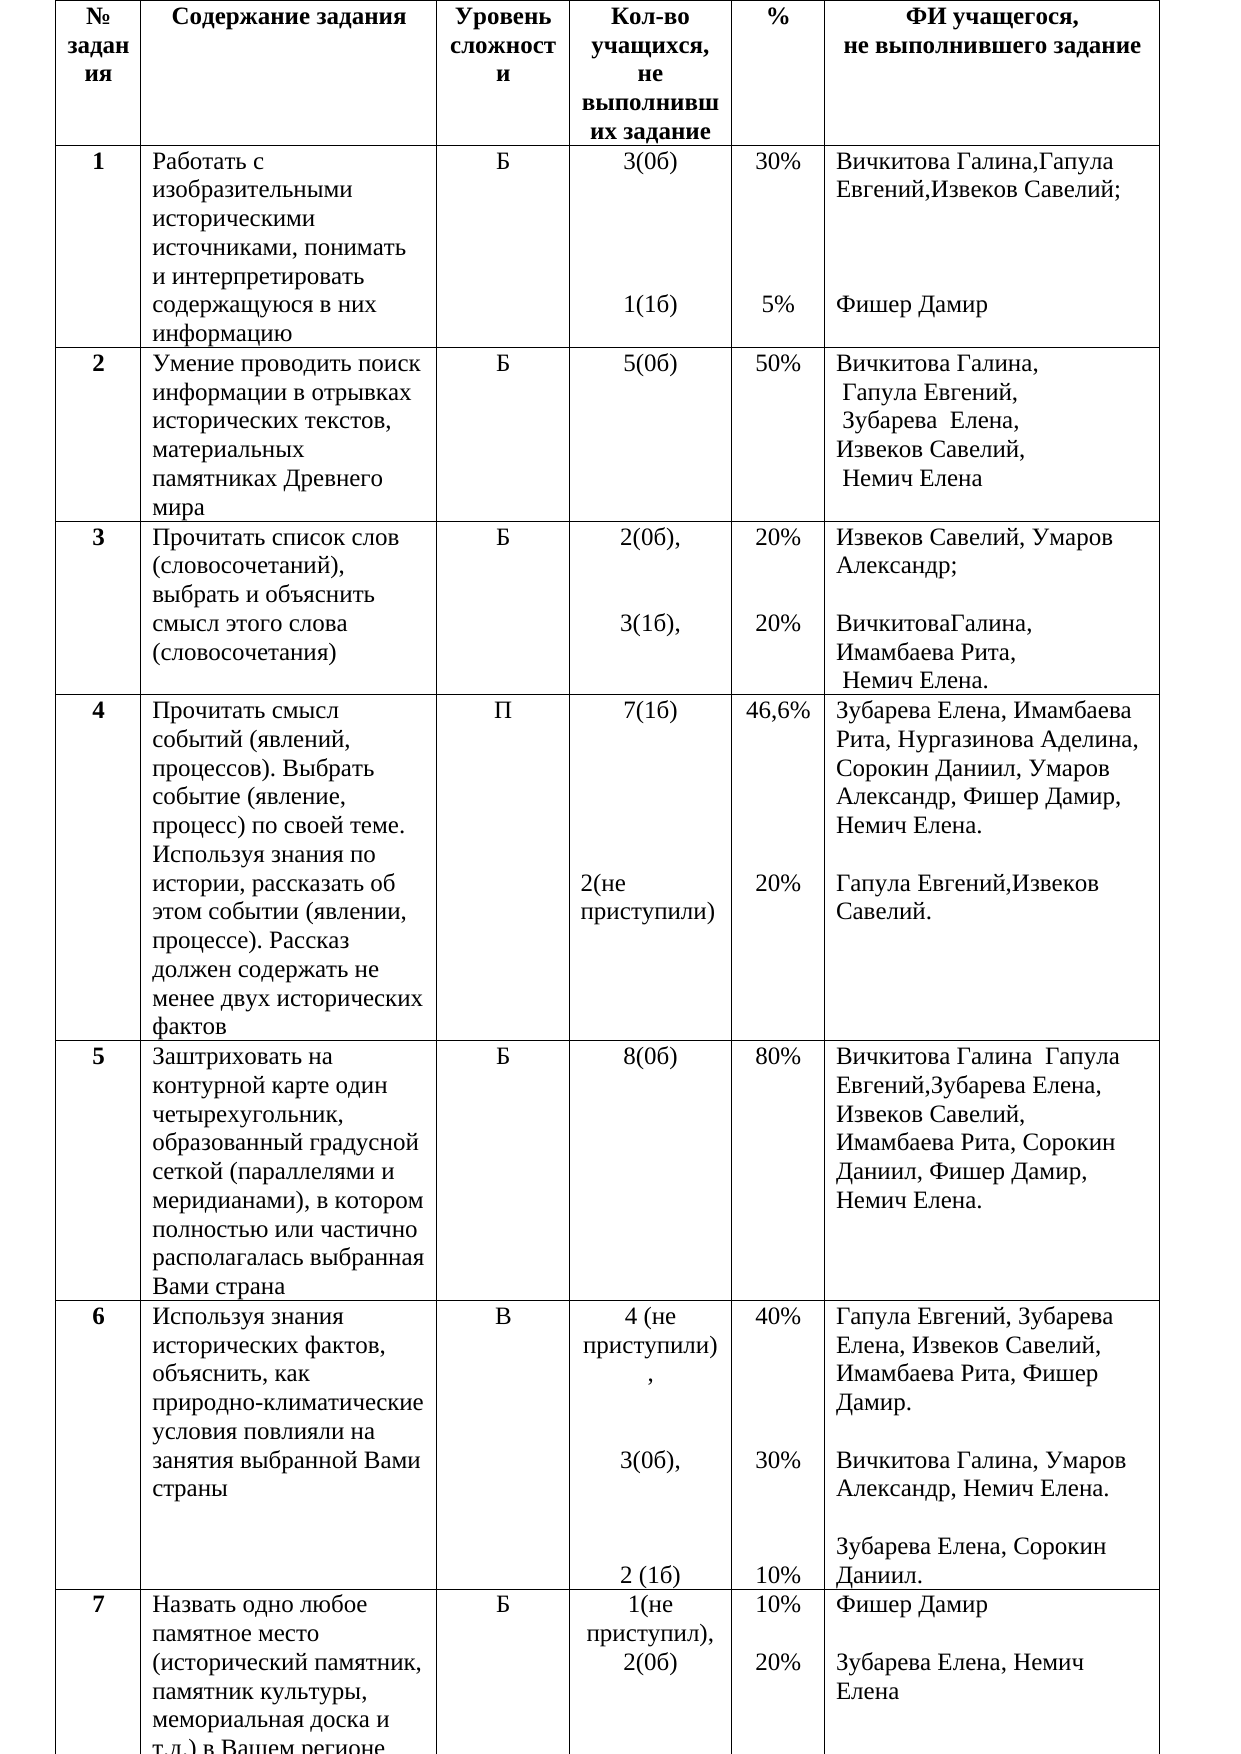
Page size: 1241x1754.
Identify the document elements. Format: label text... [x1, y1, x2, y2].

table_cell Прочитать смысл событий (явлений, процессов). Выбрать событие (явление, процесс) по своей теме. Используя знания по истории, рассказать об этом событии (явлении, процессе). Рассказ должен содержать не менее двух исторических фактов [141, 695, 436, 1040]
table_cell 80% [732, 1041, 824, 1300]
table_cell Заштриховать на контурной карте один четырехугольник, образованный градусной сеткой (параллелями и меридианами), в котором полностью или частично располагалась выбранная Вами страна [141, 1041, 436, 1300]
table_cell 3 [56, 522, 140, 694]
table_cell 4 [56, 695, 140, 1040]
table_cell Б [437, 146, 569, 347]
table_cell Б [437, 522, 569, 694]
table_cell 2 [56, 348, 140, 521]
table_cell Гапула Евгений, Зубарева Елена, Извеков Савелий, Имамбаева Рита, Фишер Дамир. Вичкитова Галина, Умаров Александр, Немич Елена. Зубарева Елена, Сорокин Даниил. [825, 1301, 1159, 1588]
table_cell Б [437, 1590, 569, 1754]
table_cell Используя знания исторических фактов, объяснить, как природно-климатические условия повлияли на занятия выбранной Вами страны [141, 1301, 436, 1588]
table_cell Прочитать список слов (словосочетаний), выбрать и объяснить смысл этого слова (словосочетания) [141, 522, 436, 694]
table_cell Б [437, 1041, 569, 1300]
table_cell 8(0б) [570, 1041, 731, 1300]
table_cell Зубарева Елена, Имамбаева Рита, Нургазинова Аделина, Сорокин Даниил, Умаров Александр, Фишер Дамир, Немич Елена. Гапула Евгений,Извеков Савелий. [825, 695, 1159, 1040]
table_cell Вичкитова Галина,Гапула Евгений,Извеков Савелий; Фишер Дамир [825, 146, 1159, 347]
table_cell 10% 20% [732, 1590, 824, 1754]
table_cell Умение проводить поиск информации в отрывках исторических текстов, материальных памятниках Древнего мира [141, 348, 436, 521]
table_cell 50% [732, 348, 824, 521]
table_cell 20% 20% [732, 522, 824, 694]
table_cell В [437, 1301, 569, 1588]
table_header Кол-во учащихся, не выполнивших задание [570, 1, 731, 145]
table_header Уровень сложности [437, 1, 569, 145]
table_cell 46,6% 20% [732, 695, 824, 1040]
table_cell 4 (не приступили), 3(0б), 2 (1б) [570, 1301, 731, 1588]
table_cell Б [437, 348, 569, 521]
table_cell Вичкитова Галина Гапула Евгений,Зубарева Елена, Извеков Савелий, Имамбаева Рита, Сорокин Даниил, Фишер Дамир, Немич Елена. [825, 1041, 1159, 1300]
table_cell 40% 30% 10% [732, 1301, 824, 1588]
table_header Содержание задания [141, 1, 436, 145]
table_cell 5 [56, 1041, 140, 1300]
table_header ФИ учащегося, не выполнившего задание [825, 1, 1159, 145]
table_cell 1 [56, 146, 140, 347]
table_cell 30% 5% [732, 146, 824, 347]
table_cell 6 [56, 1301, 140, 1588]
table_header № задания [56, 1, 140, 145]
table_cell Извеков Савелий, Умаров Александр; ВичкитоваГалина, Имамбаева Рита, Немич Елена. [825, 522, 1159, 694]
table_cell 3(0б) 1(1б) [570, 146, 731, 347]
table_cell Вичкитова Галина, Гапула Евгений, Зубарева Елена, Извеков Савелий, Немич Елена [825, 348, 1159, 521]
table_cell Фишер Дамир Зубарева Елена, Немич Елена [825, 1590, 1159, 1754]
table_cell Назвать одно любое памятное место (исторический памятник, памятник культуры, мемориальная доска и т.д.) в Вашем регионе (городе, поселке, селе, деревне), связанное с историей Вашего региона, или населенного пункта, или нашей страны в целом [141, 1590, 436, 1754]
table_cell 1(не приступил), 2(0б) [570, 1590, 731, 1754]
table_cell 7(1б) 2(не приступили) [570, 695, 731, 1040]
table_cell 7 [56, 1590, 140, 1754]
table_cell 2(0б), 3(1б), [570, 522, 731, 694]
table_header % [732, 1, 824, 145]
table_cell Работать с изобразительными историческими источниками, понимать и интерпретировать содержащуюся в них информацию [141, 146, 436, 347]
table_cell П [437, 695, 569, 1040]
table_cell 5(0б) [570, 348, 731, 521]
